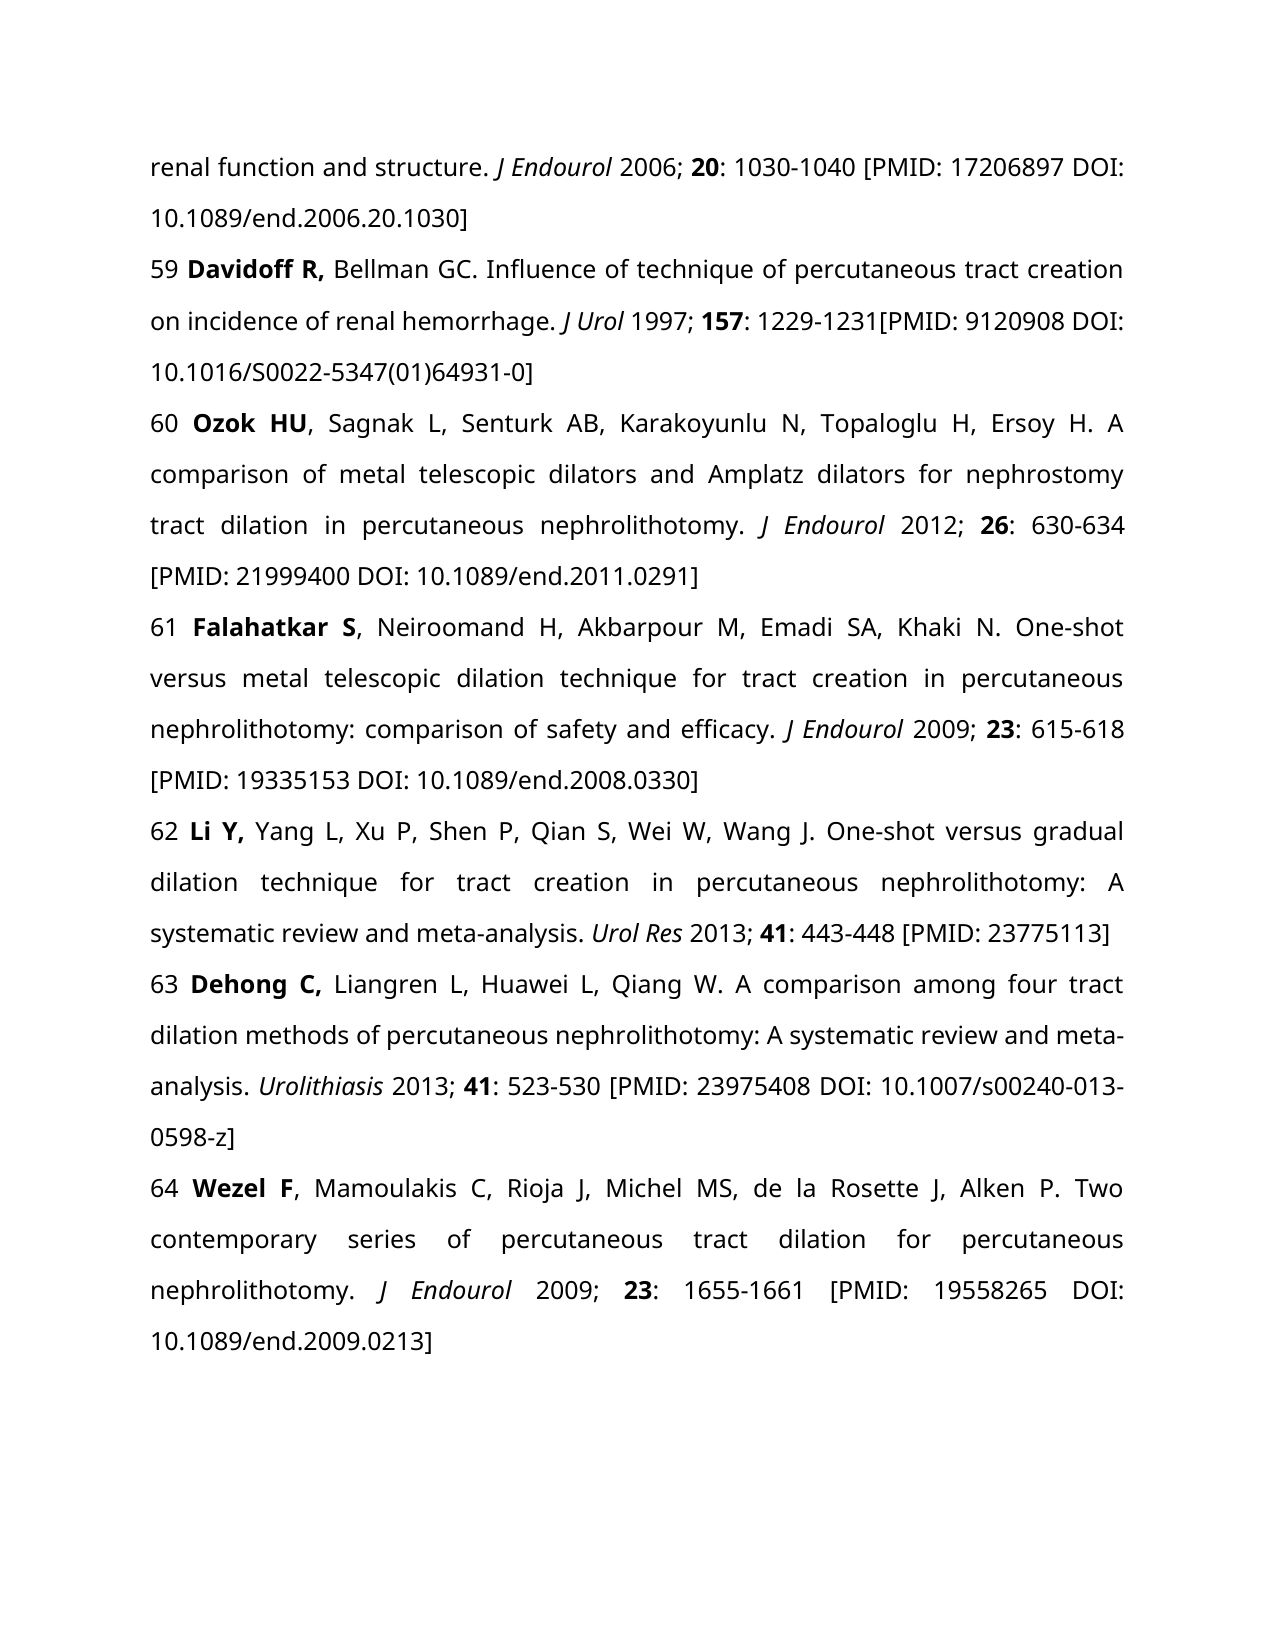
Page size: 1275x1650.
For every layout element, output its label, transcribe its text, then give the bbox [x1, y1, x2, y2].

text 62 Li Y, Yang L, Xu P, Shen P, Qian S, Wei W, Wang J. One-shot versus gradual dilation technique for tract creation in percutaneous nephrolithotomy: A systematic review and meta-analysis. Urol Res 2013; 41: 443-448 [PMID: 23775113] [150, 813, 1125, 950]
text 59 Davidoff R, Bellman GC. Influence of technique of percutaneous tract creation on incidence of renal hemorrhage. J Urol 1997; 157: 1229-1231[PMID: 9120908 DOI: 10.1016/S0022-5347(01)64931-0] [150, 252, 1125, 388]
text 63 Dehong C, Liangren L, Huawei L, Qiang W. A comparison among four tract dilation methods of percutaneous nephrolithotomy: A systematic review and meta-analysis. Urolithiasis 2013; 41: 523-530 [PMID: 23975408 DOI: 10.1007/s00240-013-0598-z] [150, 967, 1125, 1154]
text 61 Falahatkar S, Neiroomand H, Akbarpour M, Emadi SA, Khaki N. One-shot versus metal telescopic dilation technique for tract creation in percutaneous nephrolithotomy: comparison of safety and efficacy. J Endourol 2009; 23: 615-618 [PMID: 19335153 DOI: 10.1089/end.2008.0330] [150, 609, 1125, 797]
text 64 Wezel F, Mamoulakis C, Rioja J, Michel MS, de la Rosette J, Alken P. Two contemporary series of percutaneous tract dilation for percutaneous nephrolithotomy. J Endourol 2009; 23: 1655-1661 [PMID: 19558265 DOI: 10.1089/end.2009.0213] [150, 1171, 1125, 1358]
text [150, 150, 1125, 235]
text 60 Ozok HU, Sagnak L, Senturk AB, Karakoyunlu N, Topaloglu H, Ersoy H. A comparison of metal telescopic dilators and Amplatz dilators for nephrostomy tract dilation in percutaneous nephrolithotomy. J Endourol 2012; 26: 630-634 [PMID: 21999400 DOI: 10.1089/end.2011.0291] [150, 405, 1125, 592]
